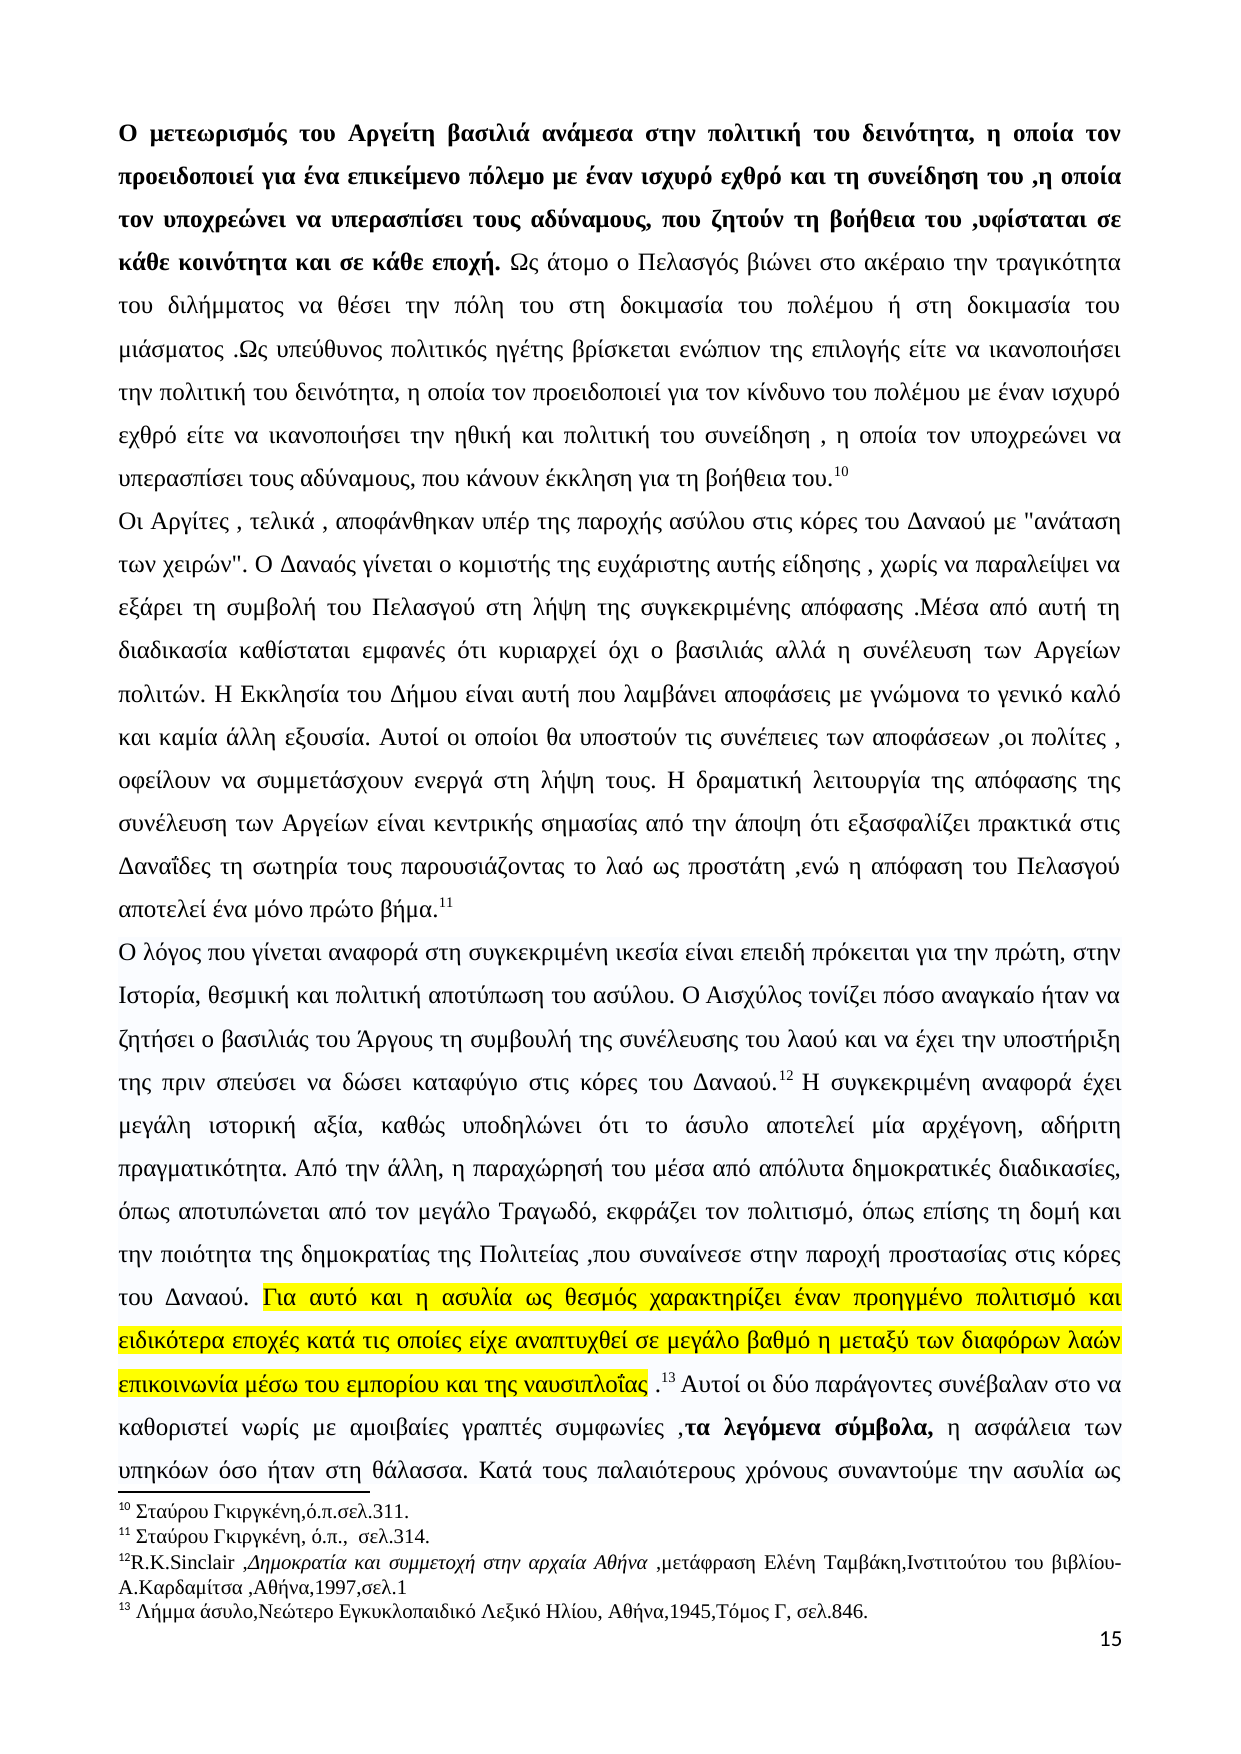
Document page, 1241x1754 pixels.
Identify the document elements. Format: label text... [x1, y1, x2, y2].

text Οι Αργίτες , τελικά , αποφάνθηκαν υπέρ της παροχής ασύλου στις κόρες του Δαναού με "ανάταση των χειρών". Ο Δαναός γίνεται ο κομιστής της ευχάριστης αυτής είδησης , χωρίς να παραλείψει να εξάρει τη συμβολή του Πελασγού στη λήψη της συγκεκριμένης απόφασης .Μέσα από αυτή τη διαδικασία καθίσταται εμφανές ότι κυριαρχεί όχι ο βασιλιάς αλλά η συνέλευση των Αργείων πολιτών. Η Εκκλησία του Δήμου είναι αυτή που λαμβάνει αποφάσεις με γνώμονα το γενικό καλό και καμία άλλη εξουσία. Αυτοί οι οποίοι θα υποστούν τις συνέπειες των αποφάσεων ,οι πολίτες , οφείλουν να συμμετάσχουν ενεργά στη λήψη τους. Η δραματική λειτουργία της απόφασης της συνέλευση των Αργείων είναι κεντρικής σημασίας από την άποψη ότι εξασφαλίζει πρακτικά στις Δαναΐδες τη σωτηρία τους παρουσιάζοντας το λαό ως προστάτη ,ενώ η απόφαση του Πελασγού αποτελεί ένα μόνο πρώτο βήμα. [118, 506, 1122, 923]
text Ο μετεωρισμός του Αργείτη βασιλιά ανάμεσα στην πολιτική του δεινότητα, η οποία τον προειδοποιεί για ένα επικείμενο πόλεμο με έναν ισχυρό εχθρό και τη συνείδηση του ,η οποία τον υποχρεώνει να υπερασπίσει τους αδύναμους, που ζητούν τη βοήθεια του ,υφίσταται σε κάθε κοινότητα και σε κάθε εποχή. Ως άτομο ο Πελασγός βιώνει στο ακέραιο την τραγικότητα του διλήμματος να θέσει την πόλη του στη δοκιμασία του πολέμου ή στη δοκιμασία του μιάσματος .Ως υπεύθυνος πολιτικός ηγέτης βρίσκεται ενώπιον της επιλογής είτε να ικανοποιήσει την πολιτική του δεινότητα, η οποία τον προειδοποιεί για τον κίνδυνο του πολέμου με έναν ισχυρό εχθρό είτε να ικανοποιήσει την ηθική και πολιτική του συνείδηση , η οποία τον υποχρεώνει να υπερασπίσει τους αδύναμους, που κάνουν έκκληση για τη βοήθεια του. [118, 118, 1122, 492]
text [118, 1354, 1122, 1484]
